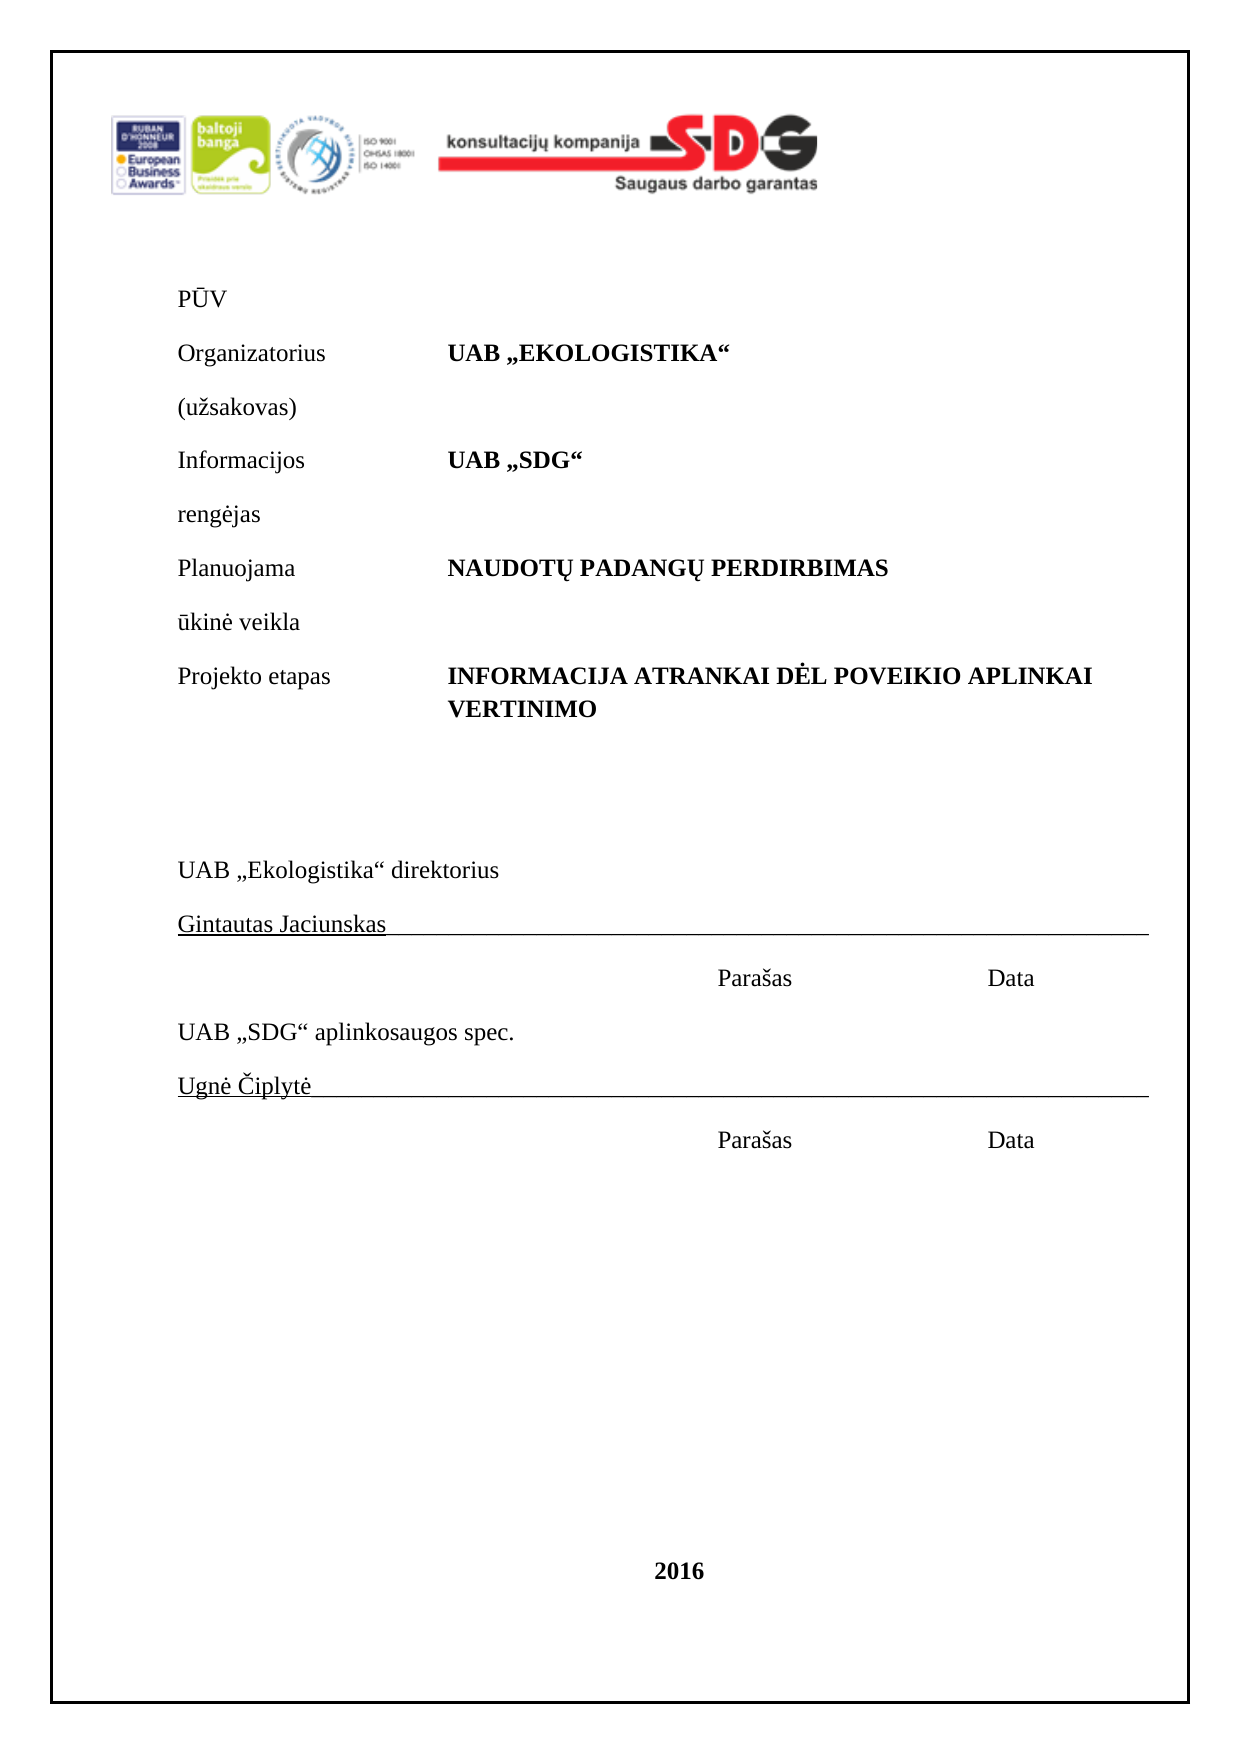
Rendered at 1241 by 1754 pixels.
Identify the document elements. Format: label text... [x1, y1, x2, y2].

text Informacijos UAB „SDG“ [177, 446, 1181, 474]
picture [111, 104, 818, 208]
text Parašas Data [177, 963, 1181, 992]
text (užsakovas) [177, 392, 1181, 421]
text Gintautas Jaciunskas_____________________________________________________________ [177, 909, 1181, 938]
text Ugnė Čiplytė___________________________________________________________________ [177, 1071, 1181, 1100]
text Parašas Data [177, 1125, 1181, 1154]
text UAB „Ekologistika“ direktorius [177, 856, 1181, 884]
text Planuojama NAUDOTŲ PADANGŲ PERDIRBIMAS [177, 553, 1181, 582]
text rengėjas [177, 499, 1181, 528]
text Projekto etapas INFORMACIJA ATRANKAI DĖL POVEIKIO APLINKAI VERTINIMO [177, 661, 1181, 723]
text Organizatorius UAB „EKOLOGISTIKA“ [177, 338, 1181, 367]
text 2016 [177, 1556, 1181, 1584]
text ūkinė veikla [177, 607, 1181, 636]
text UAB „SDG“ aplinkosaugos spec. [177, 1017, 1181, 1046]
text PŪV [177, 284, 1181, 313]
